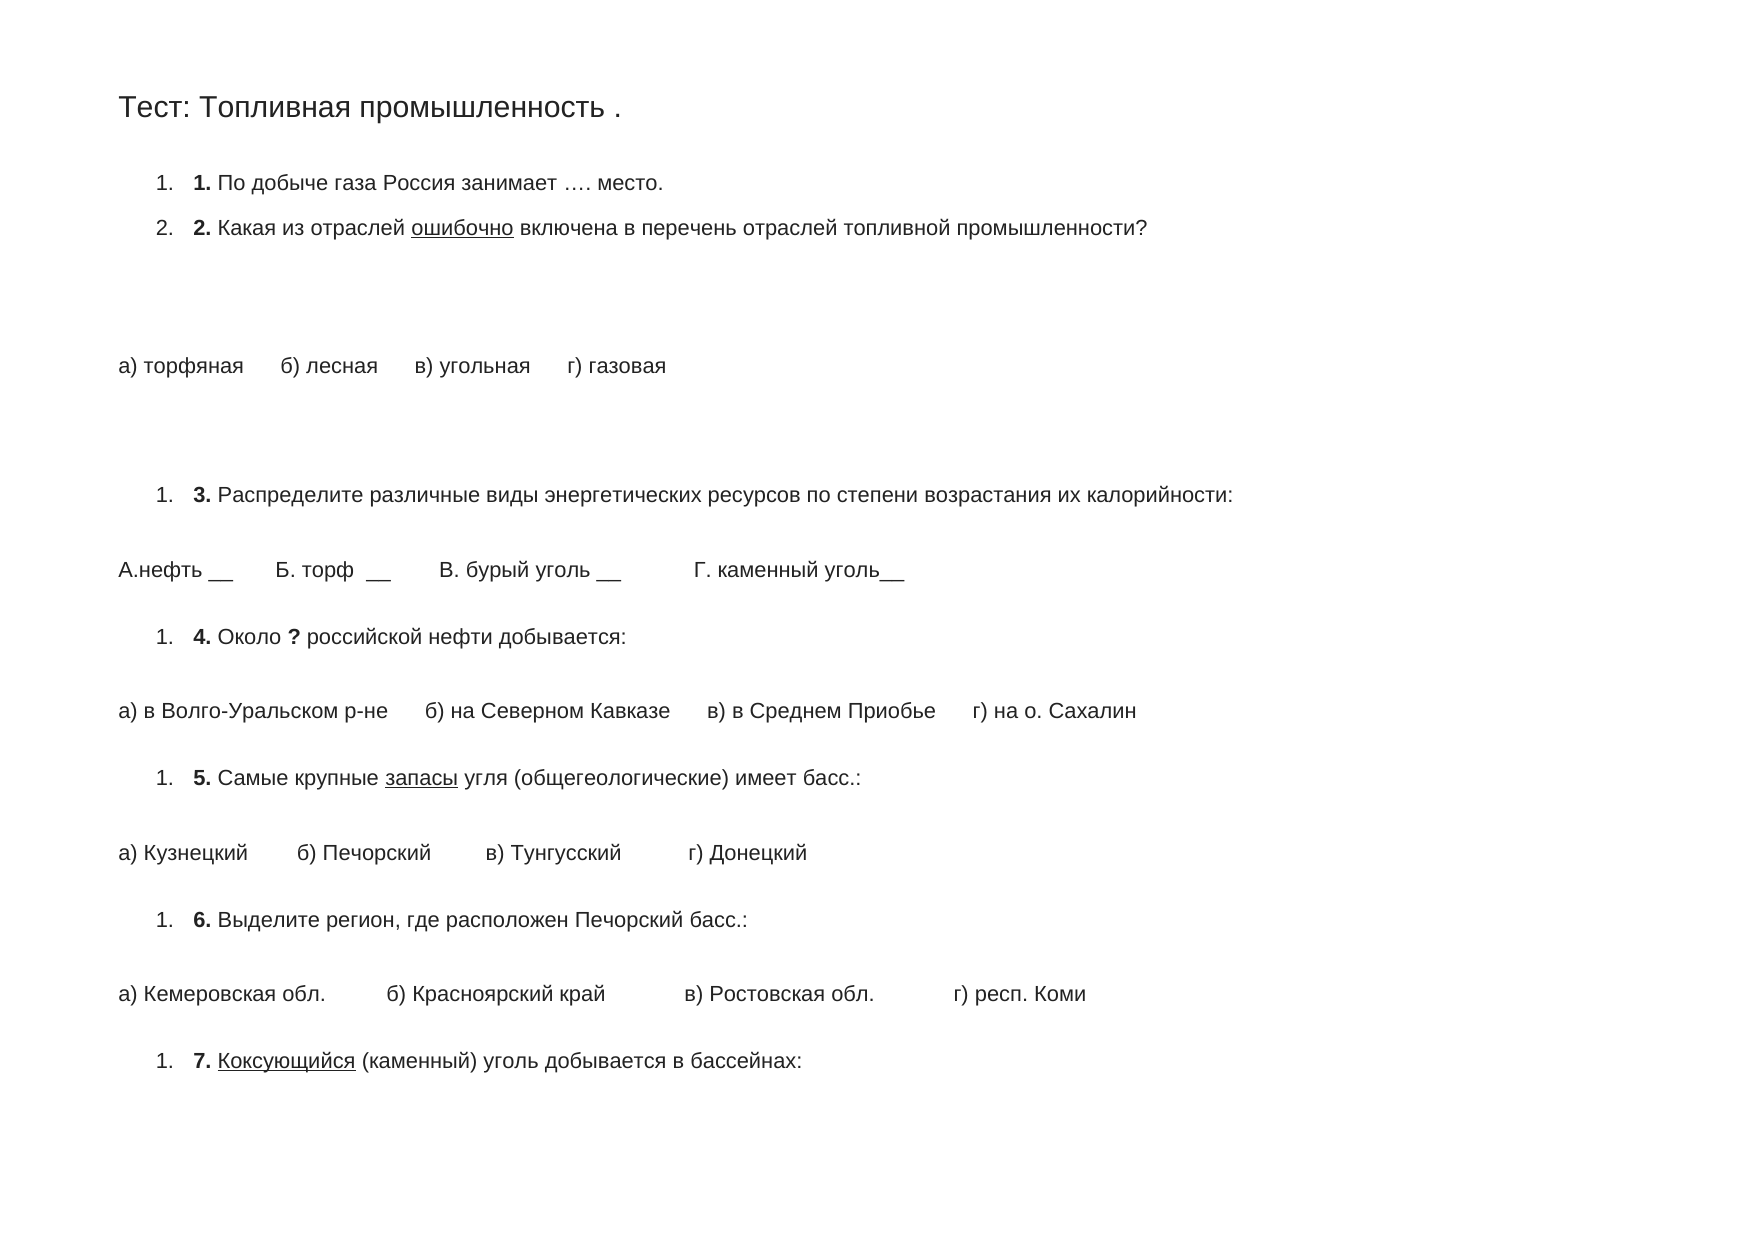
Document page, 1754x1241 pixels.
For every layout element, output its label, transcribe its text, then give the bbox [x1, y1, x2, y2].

list 2. Какая из отраслей ошибочно включена в перечень отраслей топливной промышленности? [156, 215, 1636, 241]
text а) в Волго-Уральском р-не б) на Северном Кавказе в) в Среднем Приобье г) на о. Сахалин [118, 698, 1636, 723]
list 7. Коксующийся (каменный) уголь добывается в бассейнах: [156, 1048, 1636, 1073]
text а) Кузнецкий б) Печорский в) Тунгусский г) Донецкий [118, 840, 1636, 865]
list 4. Около ? российской нефти добывается: [156, 624, 1636, 649]
text а) торфяная б) лесная в) угольная г) газовая [118, 353, 1636, 378]
text Тест: Топливная промышленность . [118, 89, 1636, 123]
text а) Кемеровская обл. б) Красноярский край в) Ростовская обл. г) респ. Коми [118, 981, 1636, 1006]
text А.нефть __ Б. торф __ В. бурый уголь __ Г. каменный уголь__ [118, 557, 1636, 582]
list 3. Распределите различные виды энергетических ресурсов по степени возрастания их калорийности: [156, 482, 1636, 508]
list 1. По добыче газа Россия занимает …. место. [156, 170, 1636, 195]
list 6. Выделите регион, где расположен Печорский басс.: [156, 907, 1636, 932]
list 5. Самые крупные запасы угля (общегеологические) имеет басс.: [156, 765, 1636, 791]
